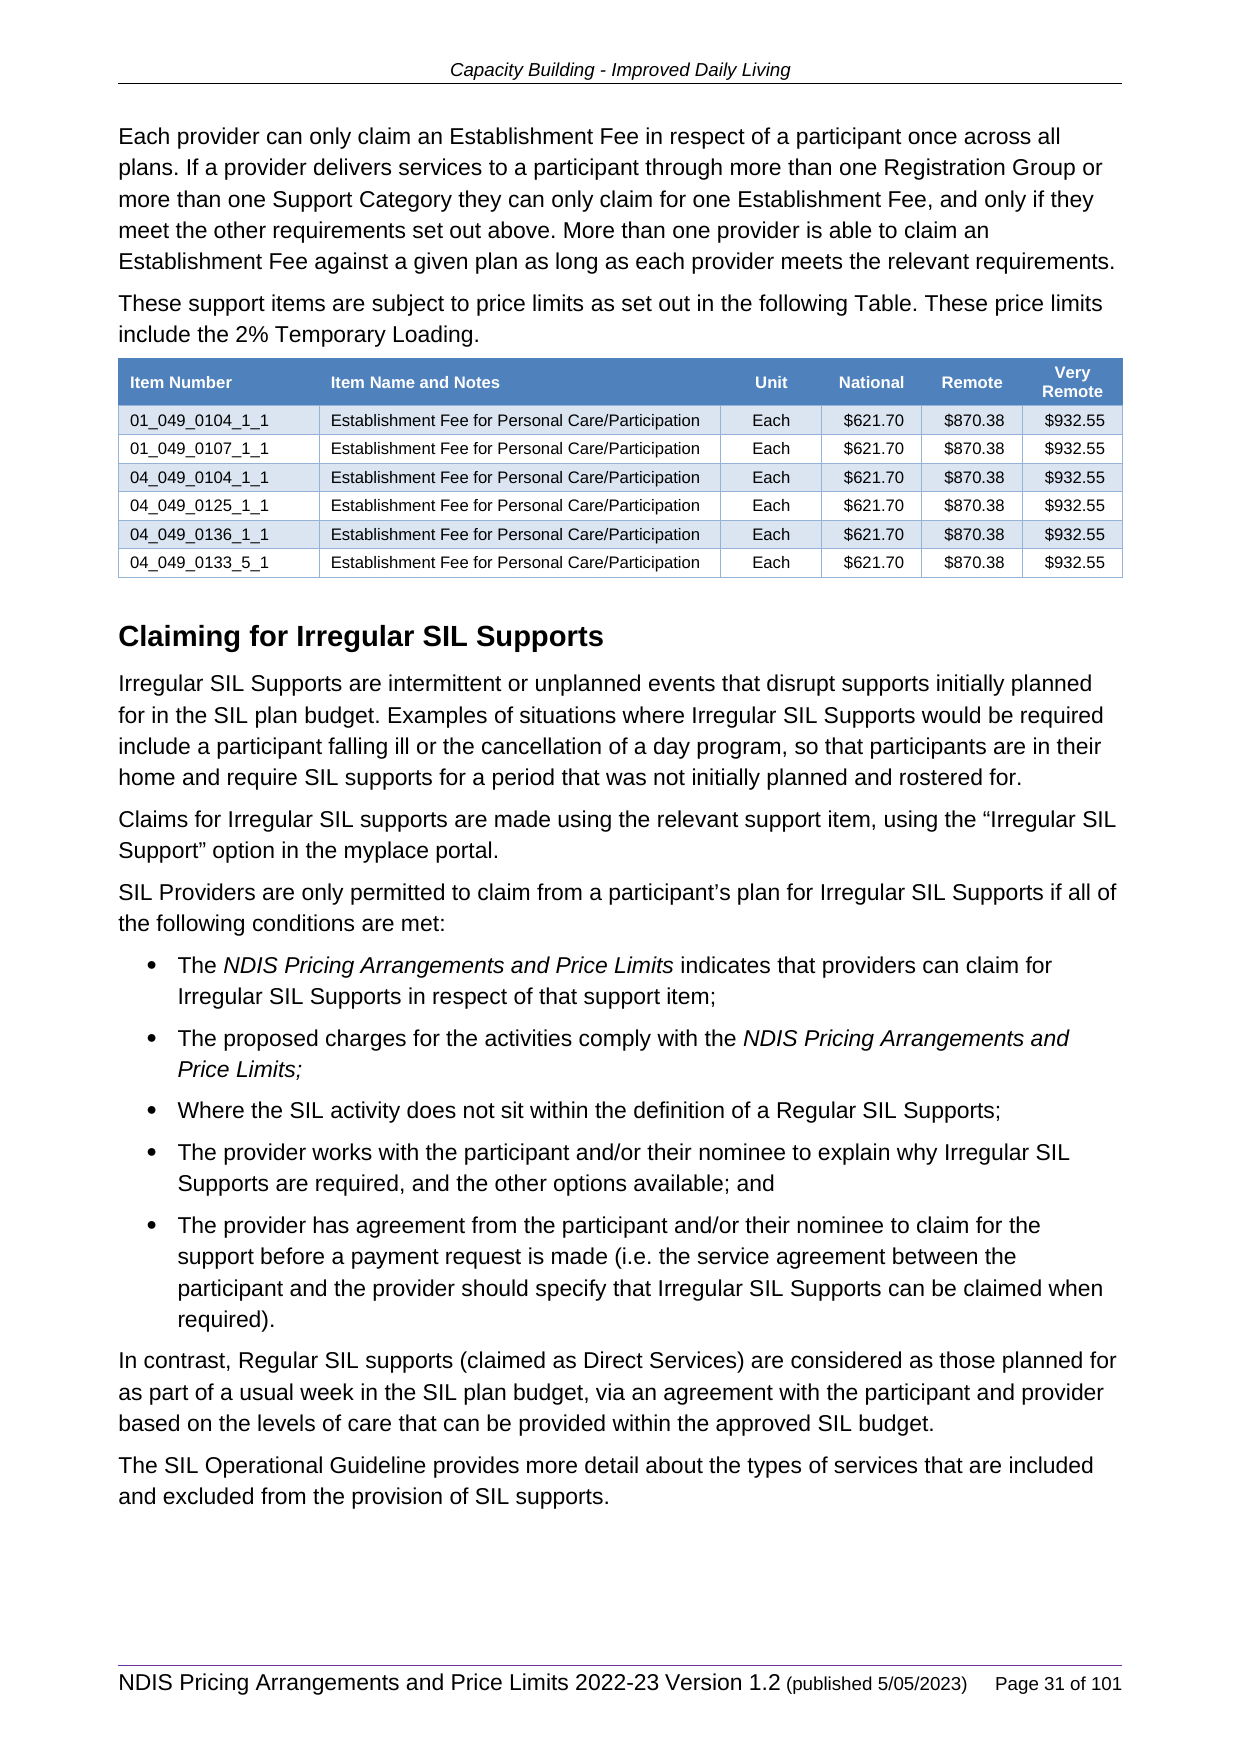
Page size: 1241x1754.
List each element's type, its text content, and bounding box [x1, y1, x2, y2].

table_header Item Number [119, 359, 319, 405]
table_cell Establishment Fee for Personal Care/Participation [320, 492, 720, 519]
table_cell Establishment Fee for Personal Care/Participation [320, 435, 720, 462]
table_cell 04_049_0125_1_1 [119, 492, 319, 519]
table_cell Each [721, 549, 821, 577]
table_cell $932.55 [1023, 435, 1122, 462]
table_cell 01_049_0104_1_1 [119, 406, 319, 434]
table_cell $870.38 [922, 521, 1022, 548]
text SIL Providers are only permitted to claim from a participant’s plan for Irregular SIL Supports if all of the following conditions are met: [118, 874, 1122, 936]
table_cell Each [721, 521, 821, 548]
table_cell Establishment Fee for Personal Care/Participation [320, 464, 720, 491]
text These support items are subject to price limits as set out in the following Table. These price limits include the 2% Temporary Loading. [118, 285, 1122, 347]
table_cell $932.55 [1023, 521, 1122, 548]
table_header National [822, 359, 921, 405]
table_cell 04_049_0133_5_1 [119, 549, 319, 577]
text The provider works with the participant and/or their nominee to explain why Irregular SIL Supports are required, and the other options available; and [148, 1134, 1122, 1197]
table_cell $621.70 [822, 492, 921, 519]
table_cell Establishment Fee for Personal Care/Participation [320, 406, 720, 434]
table_cell Each [721, 464, 821, 491]
text The proposed charges for the activities comply with the NDIS Pricing Arrangements and Price Limits; [148, 1019, 1122, 1082]
table_header Remote [922, 359, 1022, 405]
table_cell Each [721, 492, 821, 519]
text The SIL Operational Guideline provides more detail about the types of services that are included and excluded from the provision of SIL supports. [118, 1447, 1122, 1509]
text In contrast, Regular SIL supports (claimed as Direct Services) are considered as those planned for as part of a usual week in the SIL plan budget, via an agreement with the participant and provider based on the levels of care that can be provided within the approved SIL budget. [118, 1342, 1122, 1436]
table_cell $932.55 [1023, 464, 1122, 491]
table_cell 01_049_0107_1_1 [119, 435, 319, 462]
table_header Item Name and Notes [320, 359, 720, 405]
text Claims for Irregular SIL supports are made using the relevant support item, using the “Irregular SIL Support” option in the myplace portal. [118, 801, 1122, 863]
table_cell $932.55 [1023, 492, 1122, 519]
table_cell $621.70 [822, 435, 921, 462]
table_cell 04_049_0136_1_1 [119, 521, 319, 548]
table_cell Each [721, 406, 821, 434]
text The NDIS Pricing Arrangements and Price Limits indicates that providers can claim for Irregular SIL Supports in respect of that support item; [148, 947, 1122, 1009]
table_cell $932.55 [1023, 549, 1122, 577]
text Each provider can only claim an Establishment Fee in respect of a participant once across all plans. If a provider delivers services to a participant through more than one Registration Group or more than one Support Category they can only claim for one Establishment Fee, and only if they meet the other requirements set out above. More than one provider is able to claim an Establishment Fee against a given plan as long as each provider meets the relevant requirements. [118, 118, 1122, 274]
table_cell Establishment Fee for Personal Care/Participation [320, 549, 720, 577]
table_cell 04_049_0104_1_1 [119, 464, 319, 491]
table_cell $621.70 [822, 464, 921, 491]
table_cell Establishment Fee for Personal Care/Participation [320, 521, 720, 548]
table_cell Each [721, 435, 821, 462]
subtitle Claiming for Irregular SIL Supports [118, 619, 1122, 653]
table_header Unit [721, 359, 821, 405]
table_cell $621.70 [822, 406, 921, 434]
table_cell $621.70 [822, 549, 921, 577]
text The provider has agreement from the participant and/or their nominee to claim for the support before a payment request is made (i.e. the service agreement between the participant and the provider should specify that Irregular SIL Supports can be claimed when required). [148, 1207, 1122, 1332]
text Irregular SIL Supports are intermittent or unplanned events that disrupt supports initially planned for in the SIL plan budget. Examples of situations where Irregular SIL Supports would be required include a participant falling ill or the cancellation of a day program, so that participants are in their home and require SIL supports for a period that was not initially planned and rostered for. [118, 665, 1122, 790]
table_cell $870.38 [922, 492, 1022, 519]
table_header Very Remote [1023, 359, 1122, 405]
table_cell $870.38 [922, 435, 1022, 462]
text Where the SIL activity does not sit within the definition of a Regular SIL Supports; [148, 1092, 1122, 1124]
table_cell $870.38 [922, 406, 1022, 434]
table_cell $870.38 [922, 464, 1022, 491]
table_cell $870.38 [922, 549, 1022, 577]
table_cell $621.70 [822, 521, 921, 548]
table_cell $932.55 [1023, 406, 1122, 434]
